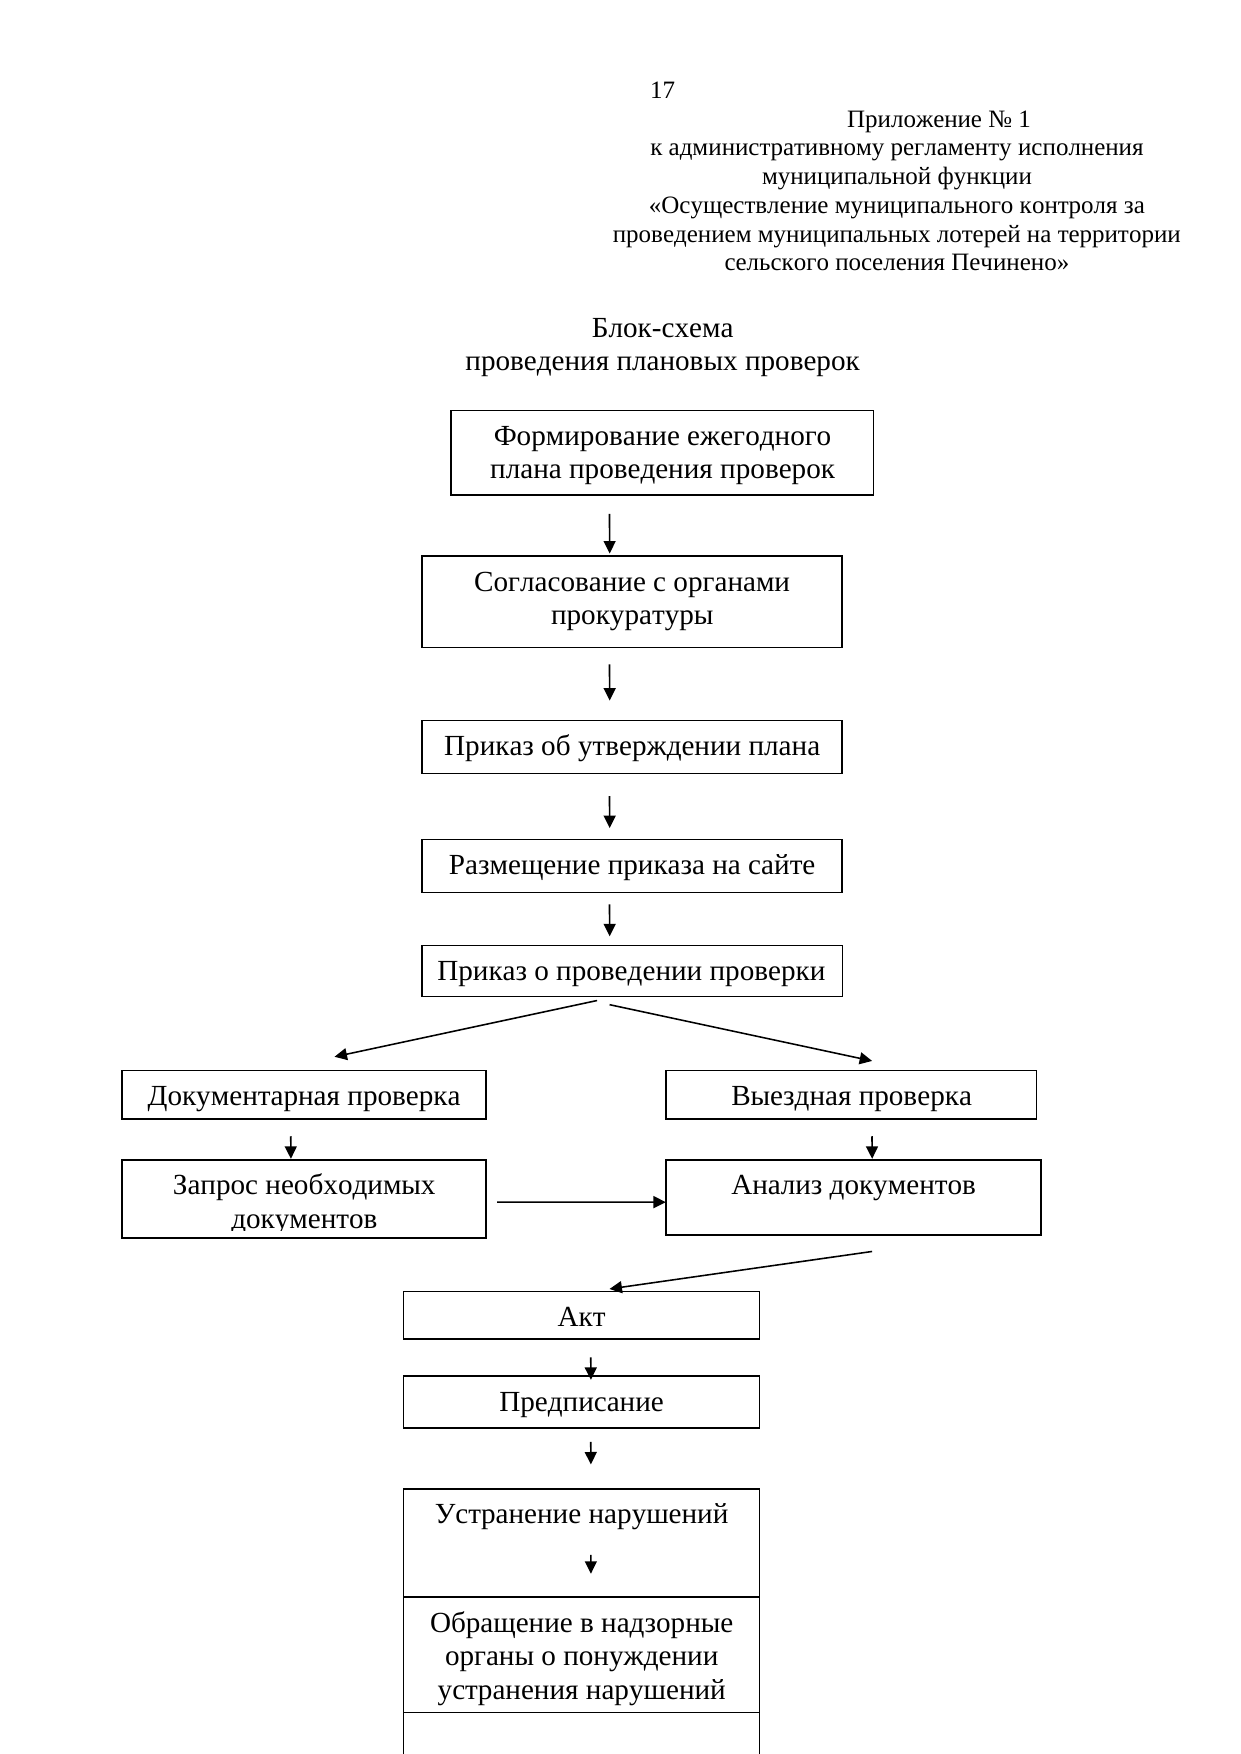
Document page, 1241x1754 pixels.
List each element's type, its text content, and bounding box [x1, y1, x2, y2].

text к административному регламенту исполнения муниципальной функции [591, 132, 1203, 190]
text Блок-схема [122, 310, 1203, 343]
text «Осуществление муниципального контроля за проведением муниципальных лотерей на территории сельского поселения Печинено» [591, 190, 1203, 276]
text Приложение № 1 [591, 104, 1203, 132]
text проведения плановых проверок [122, 343, 1203, 377]
